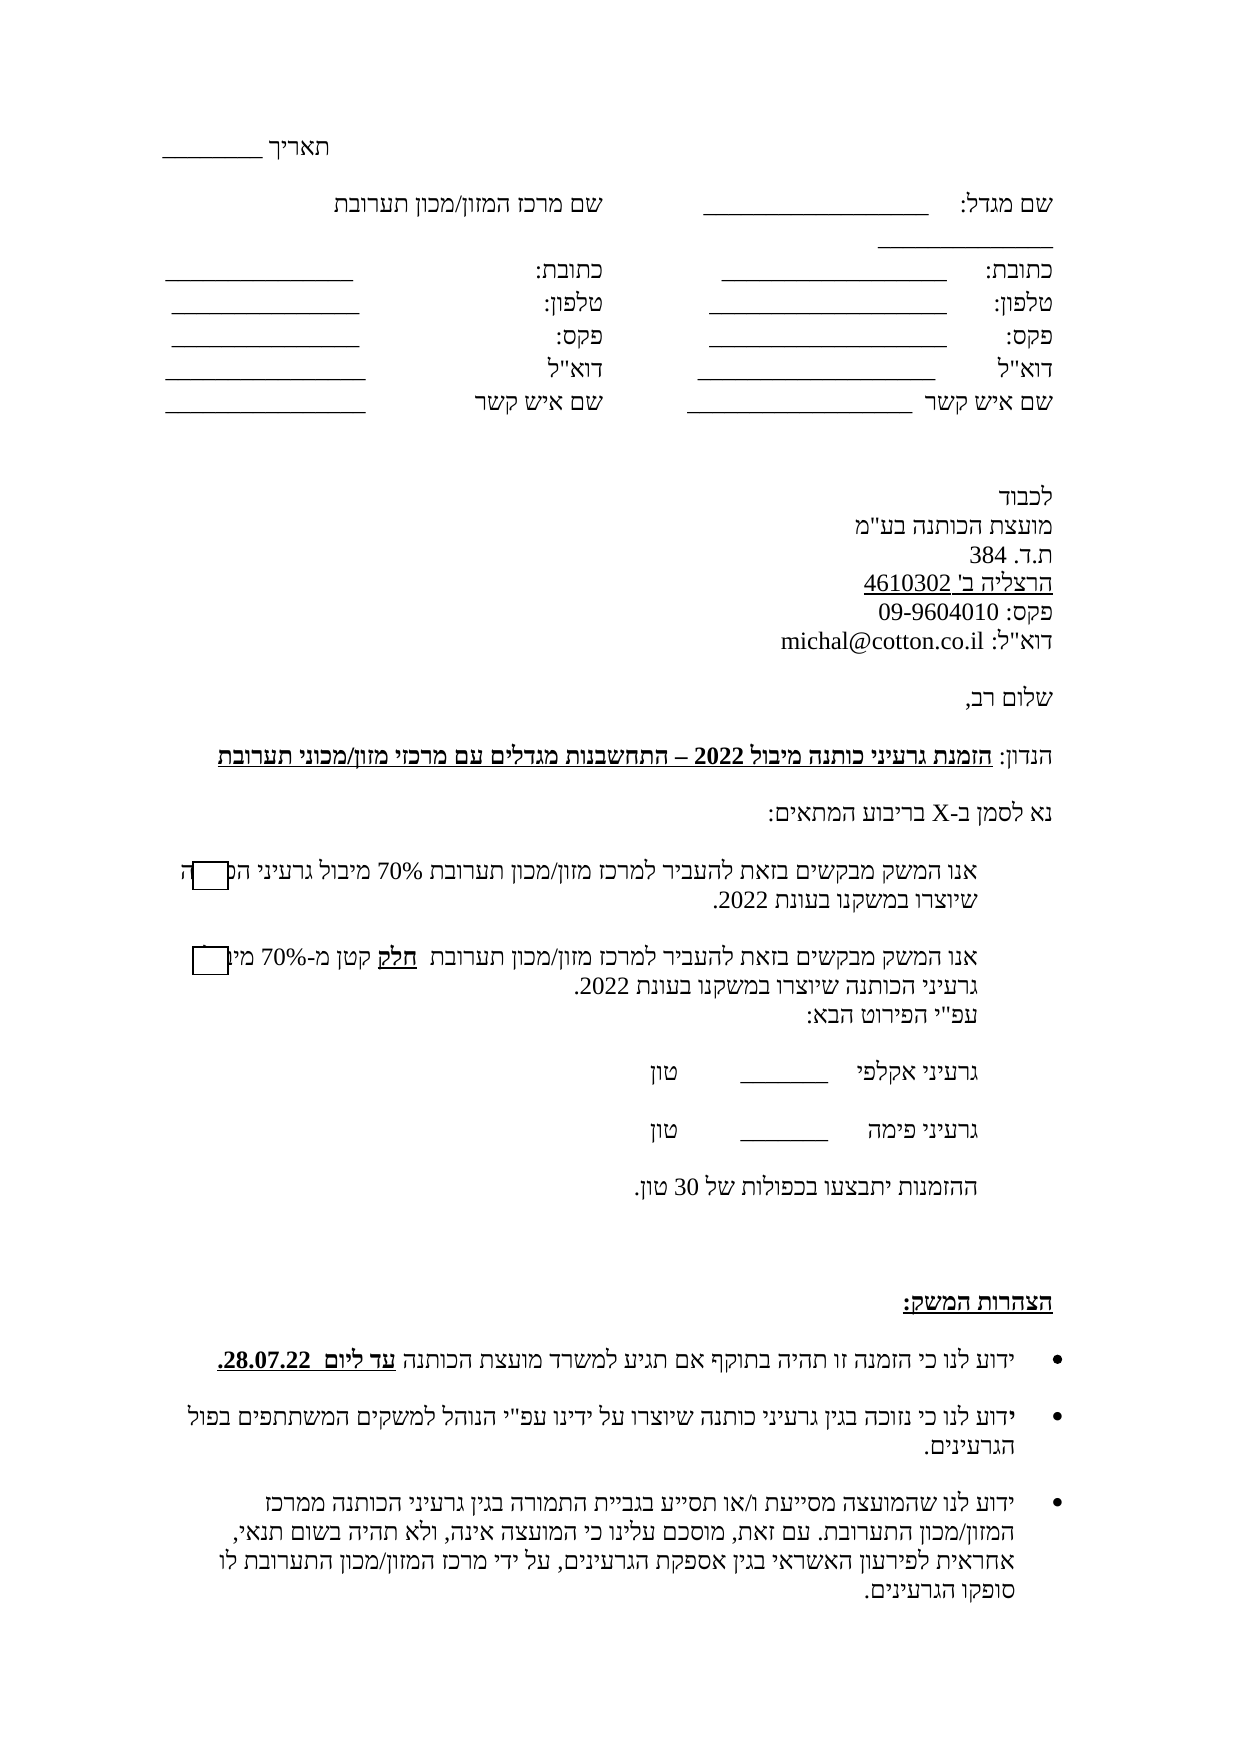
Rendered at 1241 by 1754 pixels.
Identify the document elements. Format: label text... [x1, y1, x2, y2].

text לכבוד [162, 482, 1053, 511]
text הצהרות המשק: [162, 1230, 1053, 1345]
text הרצליה ב' 4610302 [162, 568, 1053, 597]
text דוא"ל ___________________ דוא"ל ________________ [162, 354, 1053, 383]
text אנו המשק מבקשים בזאת להעביר למרכז מזון/מכון תערובת חלק קטן מ-70% מיבול גרעיני הכותנה שיוצרו במשקנו בעונת 2022. עפ"י הפירוט הבא: [162, 942, 978, 1028]
text ת.ד. 384 [162, 540, 1053, 568]
text פקס: ___________________ פקס: _______________ [162, 321, 1053, 350]
text שם איש קשר __________________ שם איש קשר ________________ [162, 387, 1053, 416]
list ידוע לנו שהמועצה מסייעת ו/או תסייע בגביית התמורה בגין גרעיני הכותנה ממרכז המזון/מכון התערובת. עם זאת, מוסכם עלינו כי המועצה אינה, ולא תהיה בשום תנאי, אחראית לפירעון האשראי בגין אספקת הגרעינים, על ידי מרכז המזון/מכון התערובת לו סופקו הגרעינים. [162, 1488, 1053, 1632]
text דוא"ל: michal@cotton.co.il [162, 626, 1053, 655]
list ידוע לנו כי הזמנה זו תהיה בתוקף אם תגיע למשרד מועצת הכותנה עד ליום 28.07.22. [162, 1345, 1053, 1402]
text מועצת הכותנה בע"מ [162, 511, 1053, 540]
text כתובת: __________________ כתובת: _______________ טלפון: ___________________ טלפון: _______________ [162, 255, 1053, 317]
text גרעיני אקלפי _______ טון [162, 1028, 1050, 1115]
text פקס: 09-9604010 [162, 597, 1053, 626]
text תאריך ________ [162, 132, 1053, 161]
text גרעיני פימה _______ טון ההזמנות יתבצעו בכפולות של 30 טון. [162, 1115, 978, 1230]
text נא לסמן ב-X בריבוע המתאים: [162, 798, 1053, 827]
text שם מגדל: __________________ שם מרכז המזון/מכון תערובת ______________ [162, 189, 1053, 251]
text אנו המשק מבקשים בזאת להעביר למרכז מזון/מכון תערובת 70% מיבול גרעיני הכותנה שיוצרו במשקנו בעונת 2022. [162, 856, 1053, 913]
text שלום רב, [162, 683, 1053, 712]
text הנדון: הזמנת גרעיני כותנה מיבול 2022 – התחשבנות מגדלים עם מרכזי מזון/מכוני תערובת [162, 741, 1053, 770]
list ידוע לנו כי נזוכה בגין גרעיני כותנה שיוצרו על ידינו עפ"י הנוהל למשקים המשתתפים בפול הגרעינים. [162, 1402, 1053, 1460]
